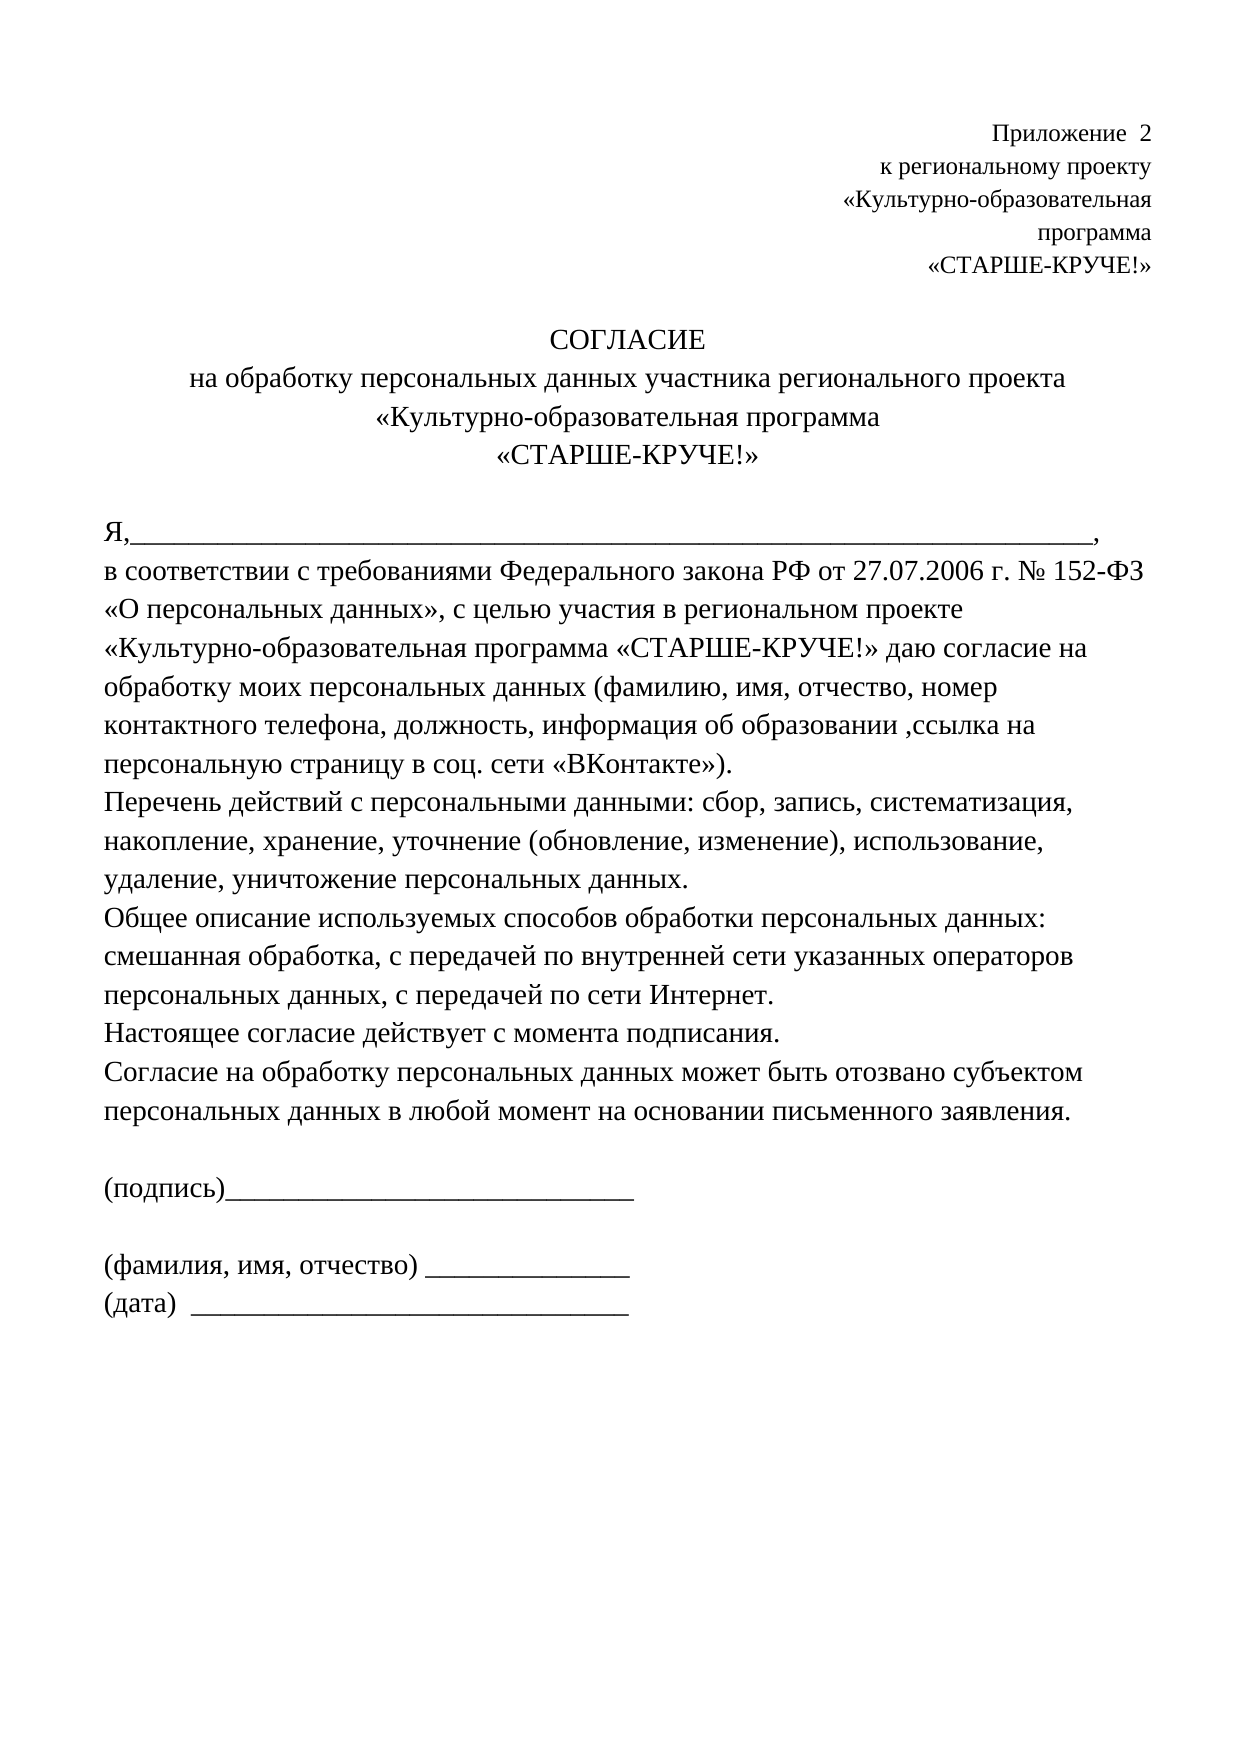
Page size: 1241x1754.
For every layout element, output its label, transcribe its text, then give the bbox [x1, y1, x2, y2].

text (фамилия, имя, отчество) ______________ [103, 1247, 1152, 1280]
text Приложение 2 к региональному проекту [842, 118, 1152, 180]
text «СТАРШЕ-КРУЧЕ!» [103, 437, 1152, 471]
text Я,__________________________________________________________________, [103, 514, 1152, 548]
text СОГЛАСИЕ [103, 322, 1152, 355]
text в соответствии с требованиями Федерального закона РФ от 27.07.2006 г. № 152-ФЗ «О персональных данных», с целью участия в региональном проекте [103, 553, 1152, 625]
text (дата) ______________________________ [103, 1285, 1152, 1319]
text Согласие на обработку персональных данных может быть отозвано субъектом персональных данных в любой момент на основании письменного заявления. [103, 1054, 1152, 1126]
text Настоящее согласие действует с момента подписания. [103, 1016, 1152, 1049]
text (подпись)____________________________ [103, 1170, 1152, 1203]
text «Культурно-образовательная программа [842, 184, 1152, 246]
text Перечень действий с персональными данными: сбор, запись, систематизация, накопление, хранение, уточнение (обновление, изменение), использование, удаление, уничтожение персональных данных. [103, 784, 1152, 895]
text «Культурно-образовательная программа «СТАРШЕ-КРУЧЕ!» даю согласие на обработку моих персональных данных (фамилию, имя, отчество, номер контактного телефона, должность, информация об образовании ,ссылка на персональную страницу в соц. сети «ВКонтакте»). [103, 630, 1152, 779]
text «СТАРШЕ-КРУЧЕ!» [842, 250, 1152, 279]
text на обработку персональных данных участника регионального проекта [103, 360, 1152, 394]
text Общее описание используемых способов обработки персональных данных: смешанная обработка, с передачей по внутренней сети указанных операторов персональных данных, с передачей по сети Интернет. [103, 900, 1152, 1011]
text «Культурно-образовательная программа [103, 399, 1152, 432]
